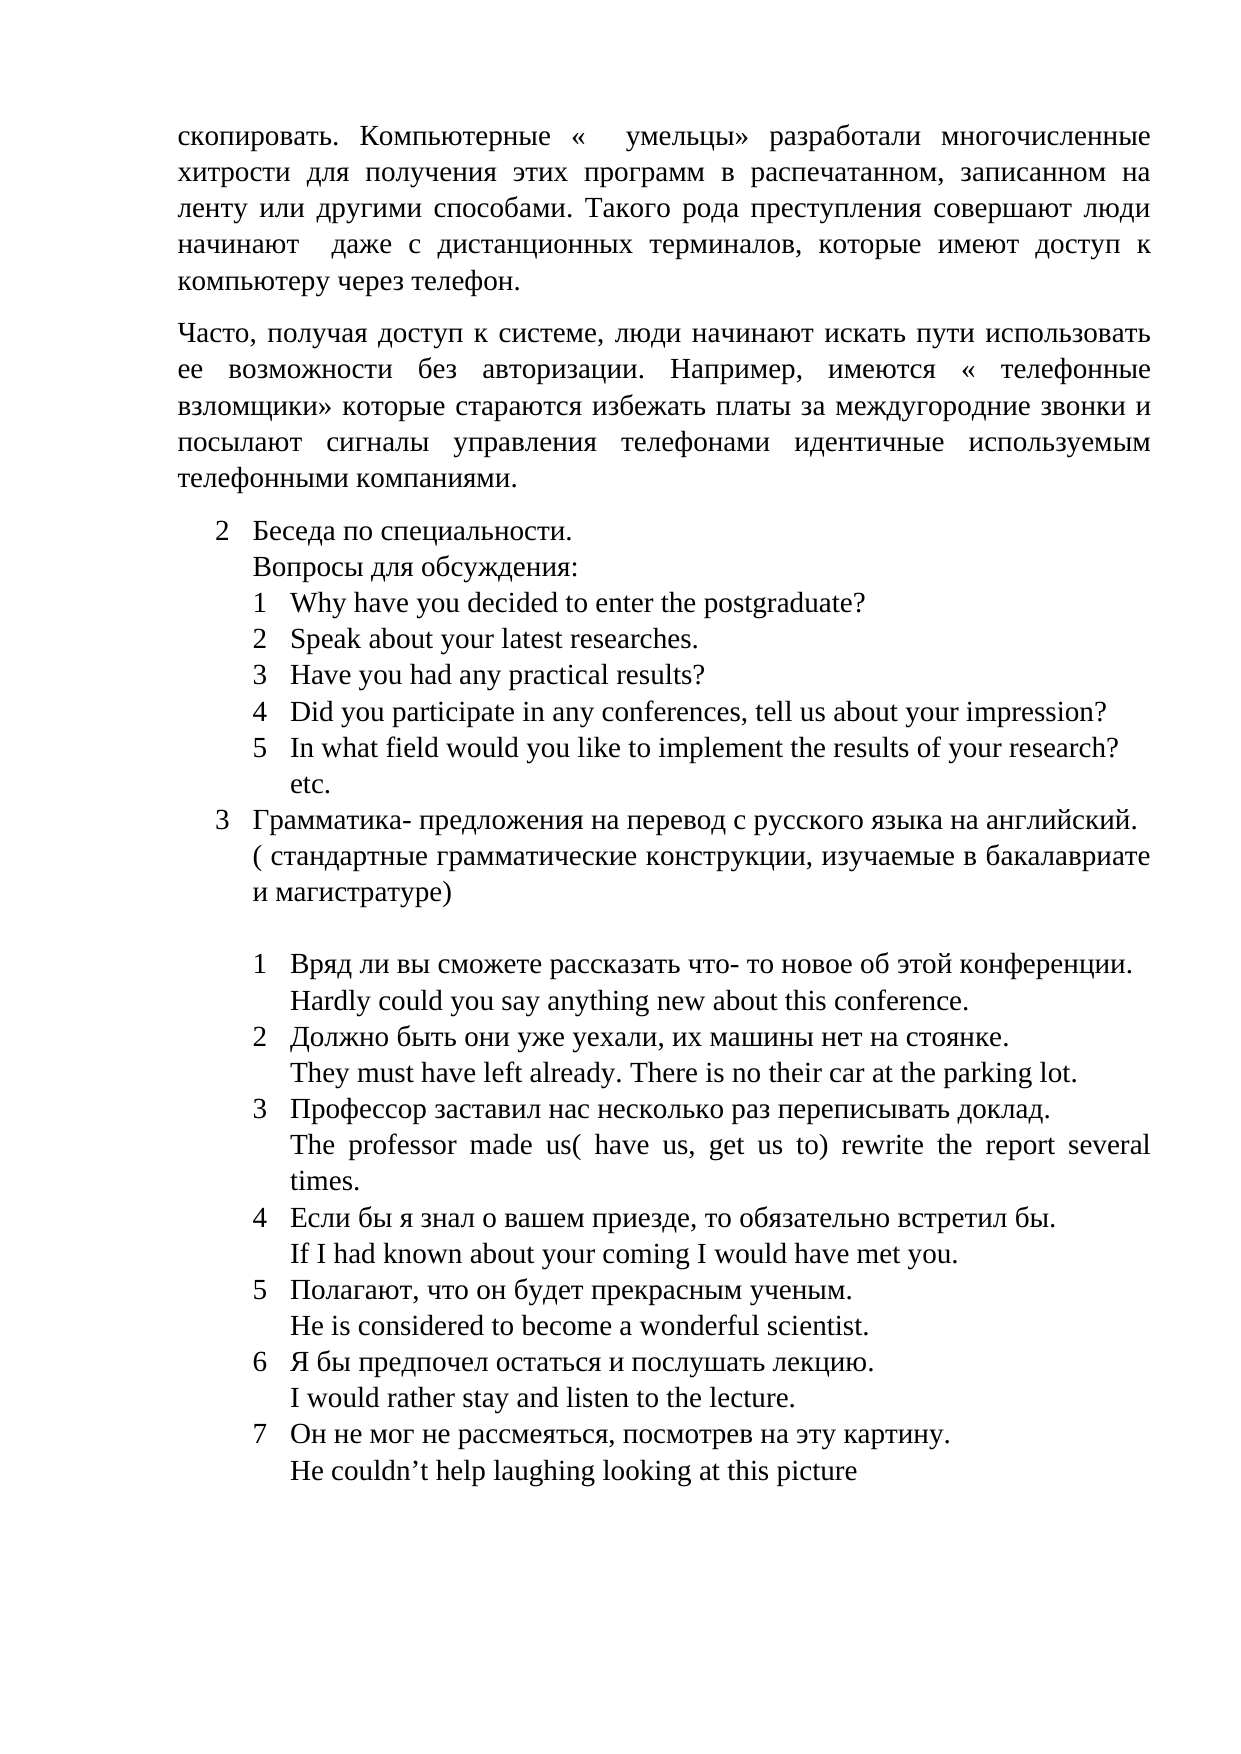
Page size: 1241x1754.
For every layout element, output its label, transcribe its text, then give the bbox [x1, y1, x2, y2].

list Должно быть они уже уехали, их машины нет на стоянке. [252, 1019, 1152, 1052]
list Вопросы для обсуждения: [252, 549, 1152, 583]
list Did you participate in any conferences, tell us about your impression? [252, 694, 1152, 727]
list Если бы я знал о вашем приезде, то обязательно встретил бы. [252, 1200, 1152, 1233]
list They must have left already. There is no their car at the parking lot. [290, 1055, 1152, 1089]
list In what field would you like to implement the results of your research? [252, 730, 1152, 763]
list If I had known about your coming I would have met you. [290, 1236, 1152, 1269]
list He is considered to become a wonderful scientist. [290, 1308, 1152, 1342]
list Он не мог не рассмеяться, посмотрев на эту картину. [252, 1417, 1152, 1450]
list Беседа по специальности. [215, 513, 1152, 546]
list I would rather stay and listen to the lecture. [290, 1380, 1152, 1414]
text Часто, получая доступ к системе, люди начинают искать пути использовать ее возможности без авторизации. Например, имеются « телефонные взломщики» которые стараются избежать платы за междугородние звонки и посылают сигналы управления телефонами идентичные используемым телефонными компаниями. [177, 316, 1152, 494]
list Профессор заставил нас несколько раз переписывать доклад. [252, 1091, 1152, 1125]
list Speak about your latest researches. [252, 621, 1152, 655]
list Грамматика- предложения на перевод с русского языка на английский. [215, 802, 1152, 836]
list He couldn’t help laughing looking at this picture [290, 1453, 1152, 1486]
list The professor made us( have us, get us to) rewrite the report several times. [290, 1127, 1152, 1197]
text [177, 118, 1152, 296]
list Вряд ли вы сможете рассказать что- то новое об этой конференции. [252, 947, 1152, 980]
list Why have you decided to enter the postgraduate? [252, 585, 1152, 619]
list Have you had any practical results? [252, 657, 1152, 691]
list etc. [290, 766, 1152, 799]
list Полагают, что он будет прекрасным ученым. [252, 1272, 1152, 1306]
list Я бы предпочел остаться и послушать лекцию. [252, 1344, 1152, 1378]
list ( стандартные грамматические конструкции, изучаемые в бакалавриате и магистратуре) [252, 838, 1152, 908]
list Hardly could you say anything new about this conference. [290, 983, 1152, 1016]
